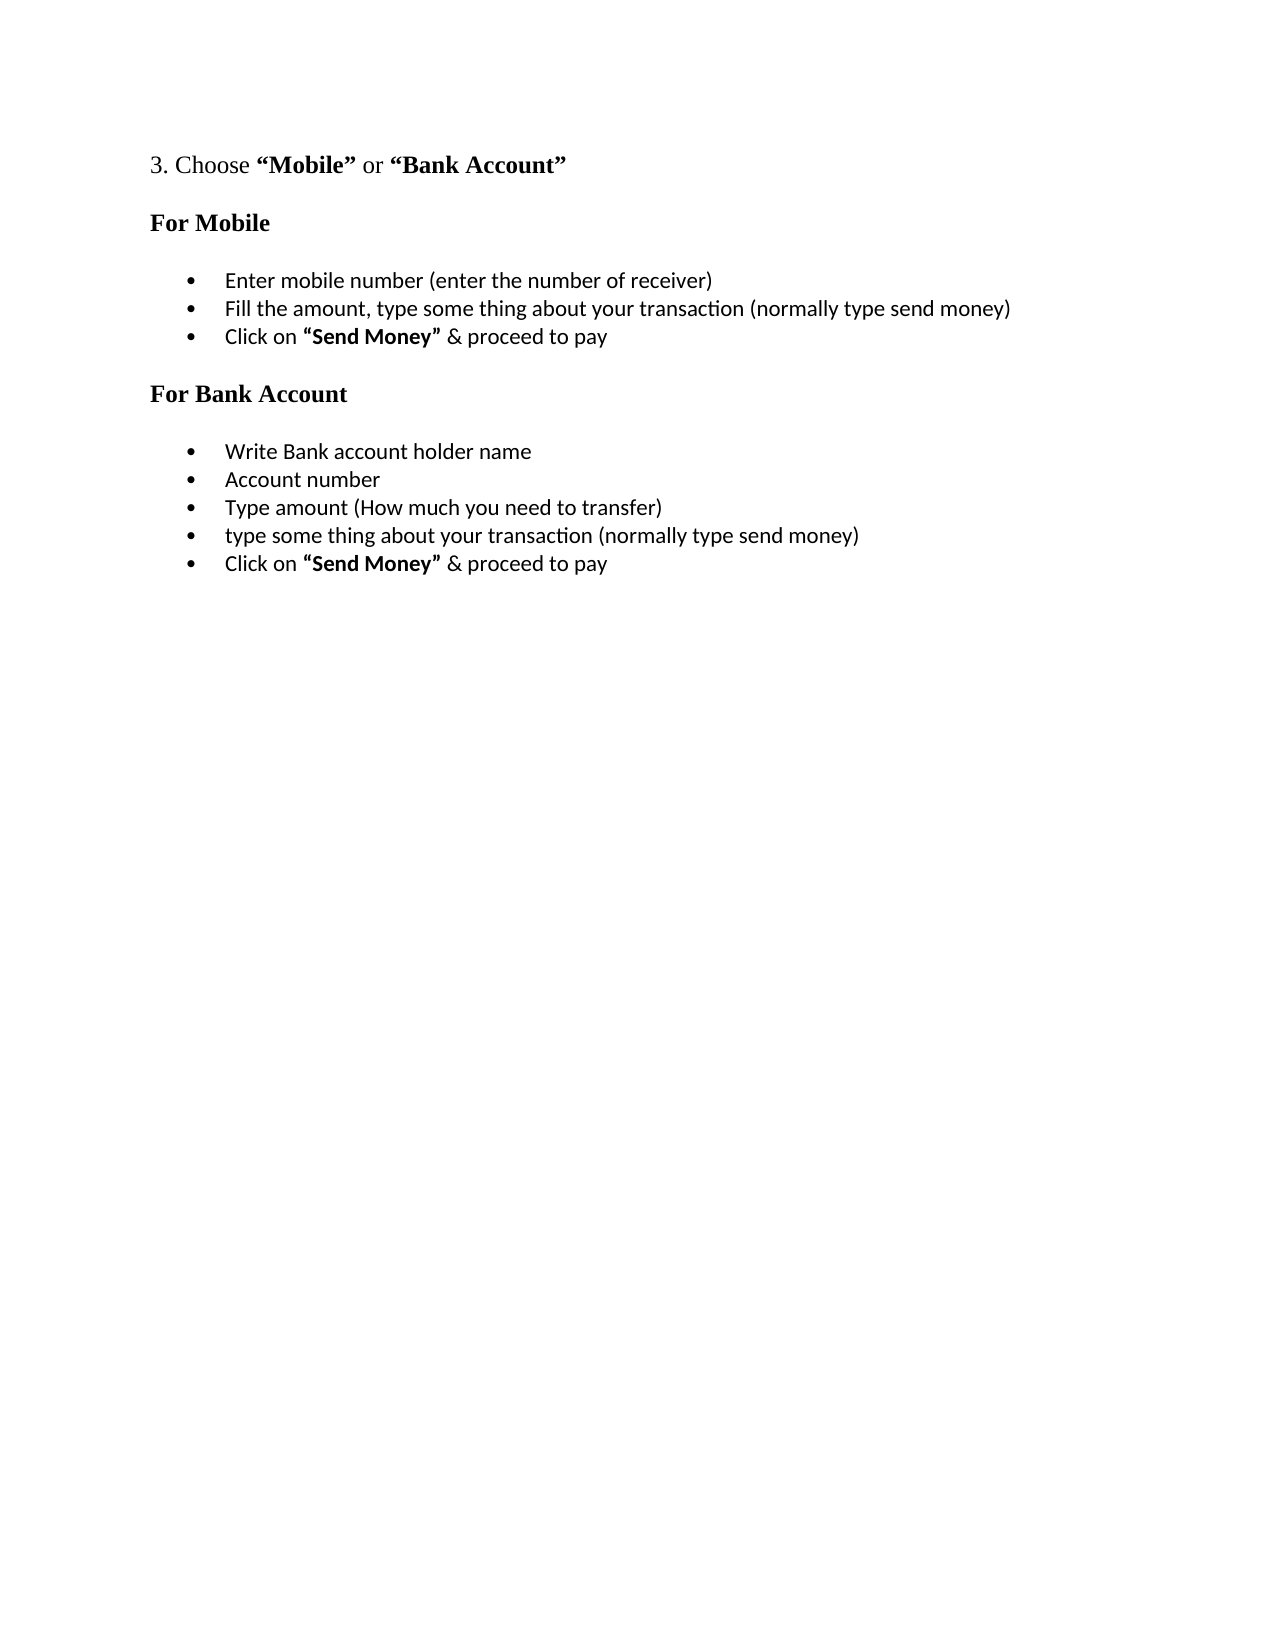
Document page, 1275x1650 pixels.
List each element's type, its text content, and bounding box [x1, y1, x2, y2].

list Type amount (How much you need to transfer) [187, 493, 1125, 521]
list Write Bank account holder name [187, 437, 1125, 465]
list Click on “Send Money” & proceed to pay [187, 322, 1125, 350]
text For Bank Account [150, 379, 1125, 408]
text For Mobile [150, 208, 1125, 237]
list Enter mobile number (enter the number of receiver) [187, 266, 1125, 294]
list Click on “Send Money” & proceed to pay [187, 549, 1125, 577]
list Fill the amount, type some thing about your transaction (normally type send money) [187, 294, 1125, 322]
list Account number [187, 465, 1125, 493]
text 3. Choose “Mobile” or “Bank Account” [150, 150, 1125, 179]
list type some thing about your transaction (normally type send money) [187, 521, 1125, 549]
